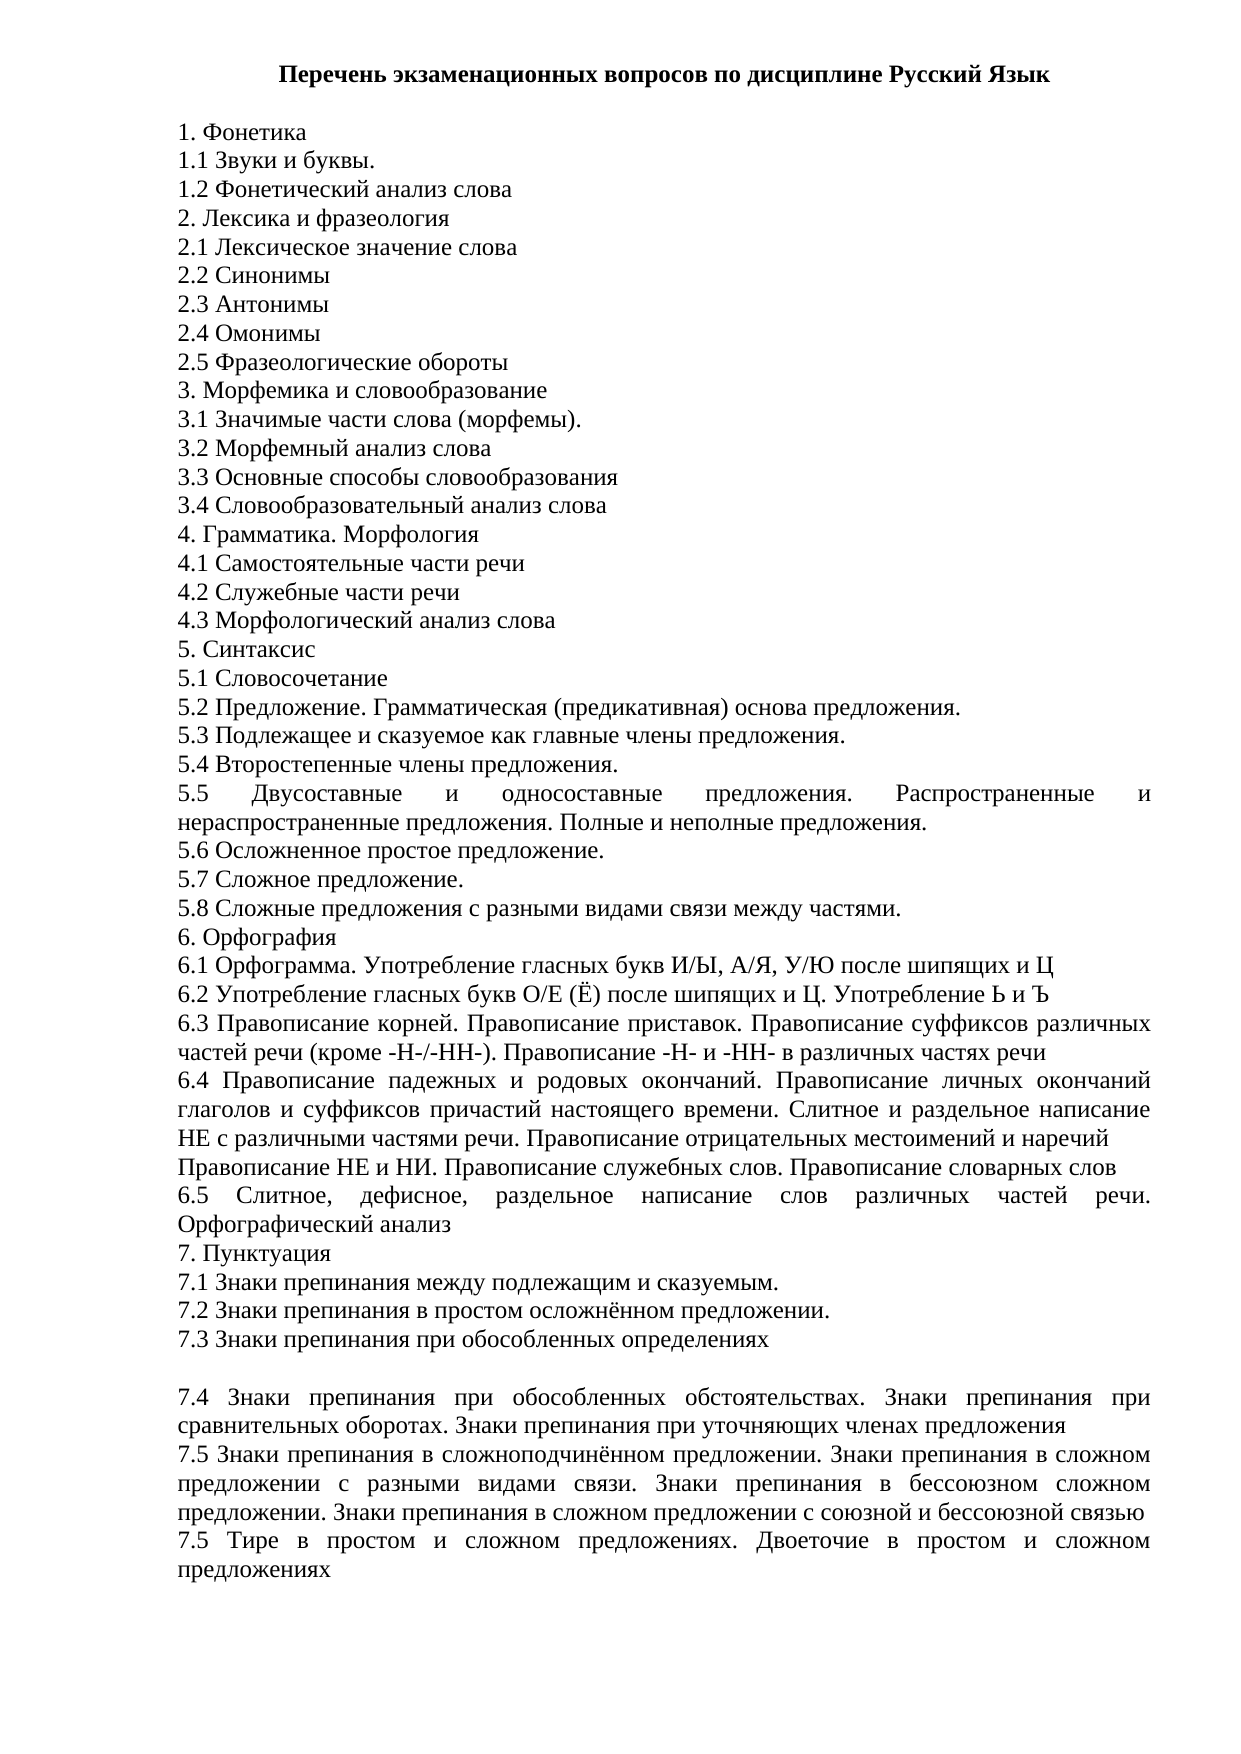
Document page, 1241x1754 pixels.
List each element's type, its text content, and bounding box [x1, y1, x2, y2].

text Перечень экзаменационных вопросов по дисциплине Русский Язык [177, 59, 1152, 88]
text 7.5 Знаки препинания в сложноподчинённом предложении. Знаки препинания в сложном предложении с разными видами связи. Знаки препинания в бессоюзном сложном предложении. Знаки препинания в сложном предложении с союзной и бессоюзной связью [177, 1439, 1152, 1525]
text 1.1 Звуки и буквы. [177, 145, 1152, 174]
text 2.2 Синонимы [177, 260, 1152, 289]
text 5.6 Осложненное простое предложение. [177, 835, 1152, 864]
text 5.1 Словосочетание [177, 663, 1152, 692]
text 3.2 Морфемный анализ слова [177, 433, 1152, 462]
text 1.2 Фонетический анализ слова [177, 174, 1152, 203]
text 7.1 Знаки препинания между подлежащим и сказуемым. [177, 1267, 1152, 1295]
text 6. Орфография [177, 922, 1152, 950]
text 2.5 Фразеологические обороты [177, 347, 1152, 375]
text 2.1 Лексическое значение слова [177, 232, 1152, 260]
text 4.2 Служебные части речи [177, 577, 1152, 605]
text 7.2 Знаки препинания в простом осложнённом предложении. [177, 1295, 1152, 1324]
text 4.3 Морфологический анализ слова [177, 605, 1152, 634]
text 3.3 Основные способы словообразования [177, 462, 1152, 490]
text 5.4 Второстепенные члены предложения. [177, 749, 1152, 778]
text 7.4 Знаки препинания при обособленных обстоятельствах. Знаки препинания при сравнительных оборотах. Знаки препинания при уточняющих членах предложения [177, 1382, 1152, 1439]
text 5.7 Сложное предложение. [177, 864, 1152, 893]
text 4.1 Самостоятельные части речи [177, 548, 1152, 577]
text 5.3 Подлежащее и сказуемое как главные члены предложения. [177, 720, 1152, 749]
text 2.3 Антонимы [177, 289, 1152, 318]
text Правописание НЕ и НИ. Правописание служебных слов. Правописание словарных слов [177, 1152, 1152, 1180]
text 5.5 Двусоставные и односоставные предложения. Распространенные и нераспространенные предложения. Полные и неполные предложения. [177, 778, 1152, 835]
text 6.5 Слитное, дефисное, раздельное написание слов различных частей речи. Орфографический анализ [177, 1180, 1152, 1238]
text 2. Лексика и фразеология [177, 203, 1152, 232]
text 3.1 Значимые части слова (морфемы). [177, 404, 1152, 433]
text 7.5 Тире в простом и сложном предложениях. Двоеточие в простом и сложном предложениях [177, 1525, 1152, 1583]
text 7.3 Знаки препинания при обособленных определениях [177, 1324, 1152, 1353]
text 6.4 Правописание падежных и родовых окончаний. Правописание личных окончаний глаголов и суффиксов причастий настоящего времени. Слитное и раздельное написание НЕ с различными частями речи. Правописание отрицательных местоимений и наречий [177, 1065, 1152, 1152]
text 6.1 Орфограмма. Употребление гласных букв И/Ы, А/Я, У/Ю после шипящих и Ц [177, 950, 1152, 979]
text 1. Фонетика [177, 117, 1152, 145]
text 5.2 Предложение. Грамматическая (предикативная) основа предложения. [177, 692, 1152, 720]
text 5. Синтаксис [177, 634, 1152, 663]
text 3.4 Словообразовательный анализ слова [177, 490, 1152, 519]
text 7. Пунктуация [177, 1238, 1152, 1267]
text 4. Грамматика. Морфология [177, 519, 1152, 548]
text 6.3 Правописание корней. Правописание приставок. Правописание суффиксов различных частей речи (кроме -Н-/-НН-). Правописание -Н- и -НН- в различных частях речи [177, 1008, 1152, 1065]
text 5.8 Сложные предложения с разными видами связи между частями. [177, 893, 1152, 922]
text 2.4 Омонимы [177, 318, 1152, 347]
text 3. Морфемика и словообразование [177, 375, 1152, 404]
text 6.2 Употребление гласных букв О/Е (Ё) после шипящих и Ц. Употребление Ь и Ъ [177, 979, 1152, 1008]
